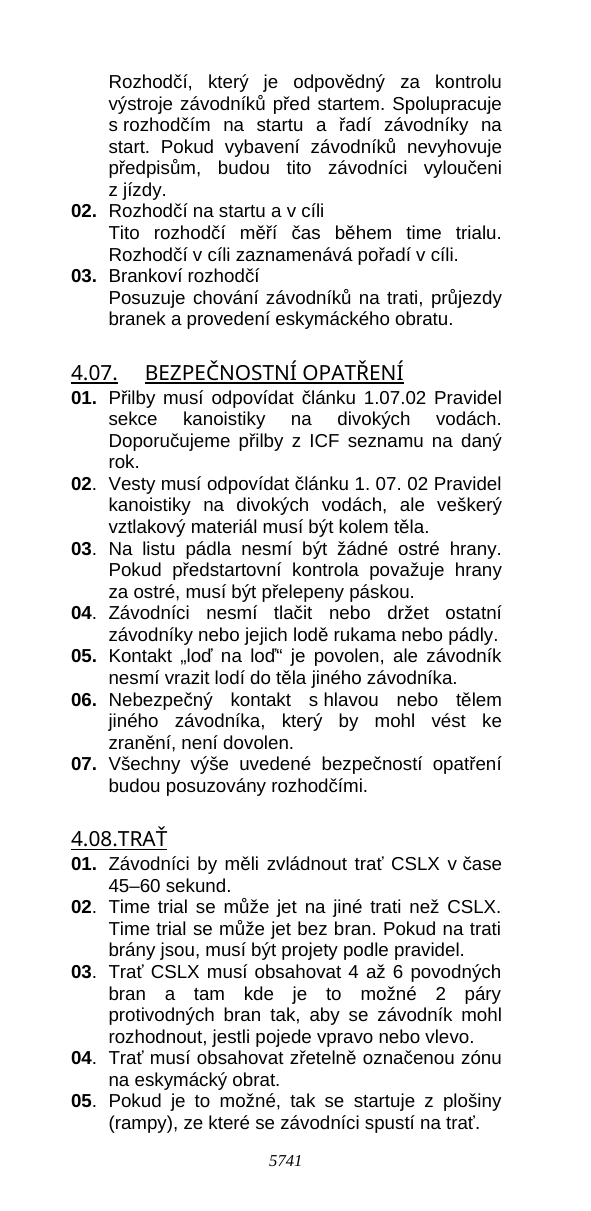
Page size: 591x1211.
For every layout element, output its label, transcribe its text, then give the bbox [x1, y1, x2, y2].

text 03. Brankoví rozhodčí [71, 265, 502, 286]
text 05. Pokud je to možné, tak se startuje z plošiny (rampy), ze které se závodníci spustí na trať. [71, 1090, 502, 1133]
text 4.08.TRAŤ [71, 824, 502, 853]
text 01. Závodníci by měli zvládnout trať CSLX v čase 45–60 sekund. [71, 853, 502, 896]
text 03. Trať CSLX musí obsahovat 4 až 6 povodných bran a tam kde je to možné 2 páry protivodných bran tak, aby se závodník mohl rozhodnout, jestli pojede vpravo nebo vlevo. [71, 961, 502, 1047]
text 04. Závodníci nesmí tlačit nebo držet ostatní závodníky nebo jejich lodě rukama nebo pádly. [71, 602, 502, 645]
text 02. Vesty musí odpovídat článku 1. 07. 02 Pravidel kanoistiky na divokých vodách, ale veškerý vztlakový materiál musí být kolem těla. [71, 473, 502, 537]
text 06. Nebezpečný kontakt s hlavou nebo tělem jiného závodníka, který by mohl vést ke zranění, není dovolen. [71, 688, 502, 753]
text 02. Time trial se může jet na jiné trati než CSLX. Time trial se může jet bez bran. Pokud na trati brány jsou, musí být projety podle pravidel. [71, 896, 502, 961]
text Rozhodčí, který je odpovědný za kontrolu výstroje závodníků před startem. Spolupracuje s rozhodčím na startu a řadí závodníky na start. Pokud vybavení závodníků nevyhovuje předpisům, budou tito závodníci vyloučeni z jízdy. [108, 71, 502, 200]
text 4.07. BEZPEČNOSTNÍ OPATŘENÍ [71, 358, 502, 386]
text Tito rozhodčí měří čas během time trialu. Rozhodčí v cíli zaznamenává pořadí v cíli. [108, 222, 502, 265]
text 05. Kontakt „loď na loď“ je povolen, ale závodník nesmí vrazit lodí do těla jiného závodníka. [71, 645, 502, 688]
text 07. Všechny výše uvedené bezpečností opatření budou posuzovány rozhodčími. [71, 753, 502, 796]
text 01. Přilby musí odpovídat článku 1.07.02 Pravidel sekce kanoistiky na divokých vodách. Doporučujeme přilby z ICF seznamu na daný rok. [71, 386, 502, 473]
text Posuzuje chování závodníků na trati, průjezdy branek a provedení eskymáckého obratu. [71, 286, 502, 329]
text 02. Rozhodčí na startu a v cíli [71, 200, 502, 222]
text 04. Trať musí obsahovat zřetelně označenou zónu na eskymácký obrat. [71, 1047, 502, 1090]
text 03. Na listu pádla nesmí být žádné ostré hrany. Pokud předstartovní kontrola považuje hrany za ostré, musí být přelepeny páskou. [71, 537, 502, 602]
